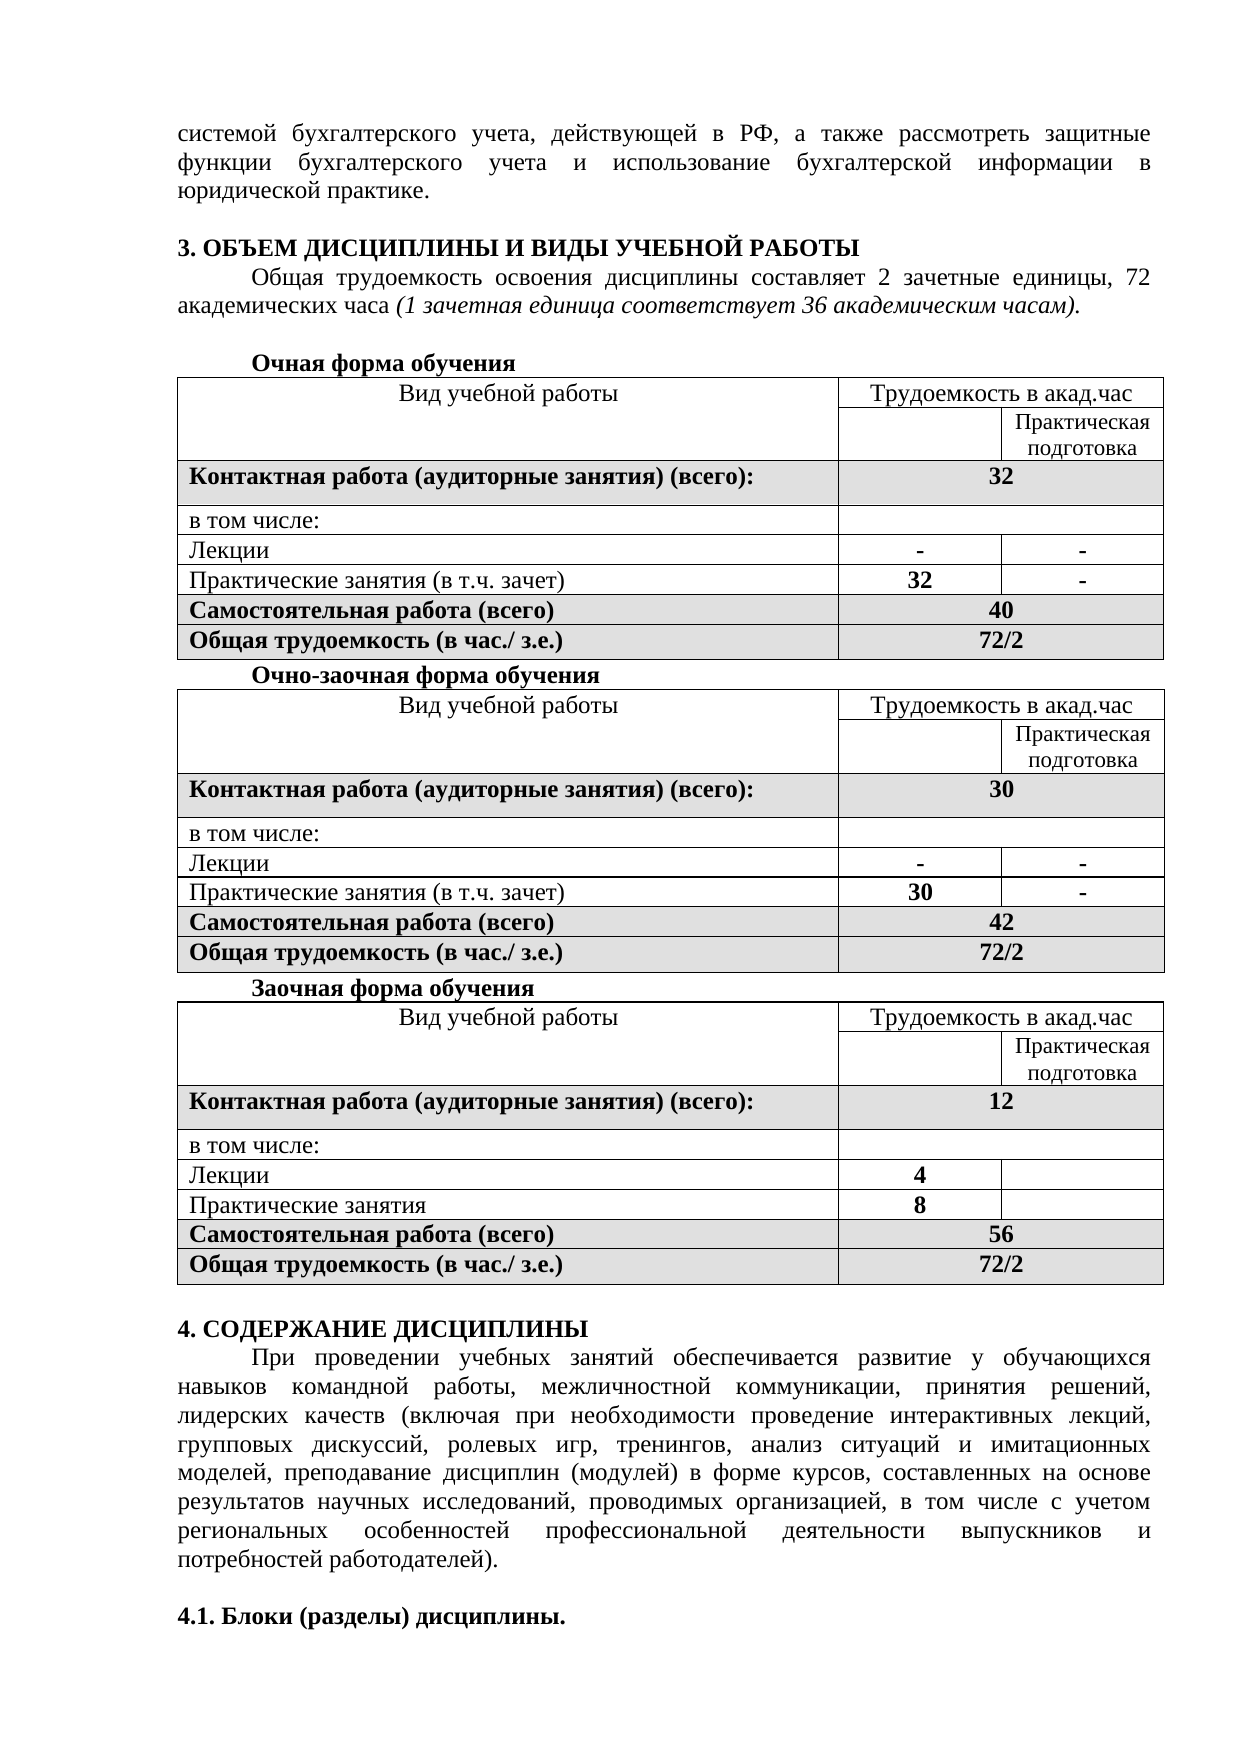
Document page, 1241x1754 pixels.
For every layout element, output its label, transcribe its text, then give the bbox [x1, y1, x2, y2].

table_cell 40 [839, 595, 1163, 624]
table_cell Лекции [178, 535, 838, 564]
table_cell [839, 408, 1001, 460]
table_cell - [839, 848, 1001, 876]
table_cell 72/2 [839, 625, 1163, 659]
table_cell [839, 506, 1163, 534]
table_cell Общая трудоемкость (в час./ з.е.) [178, 625, 838, 659]
text Заочная форма обучения [177, 973, 1152, 1001]
table_cell [1002, 1190, 1163, 1218]
table_header Вид учебной работы [178, 378, 838, 460]
table_cell Самостоятельная работа (всего) [178, 1220, 838, 1248]
table_cell 56 [839, 1220, 1163, 1248]
table_cell Практические занятия (в т.ч. зачет) [178, 565, 838, 594]
table_cell - [1002, 535, 1163, 564]
text 3. Объем дисциплины и виды учебной работы [177, 233, 1152, 262]
table_cell Контактная работа (аудиторные занятия) (всего): [178, 1086, 838, 1129]
table_cell [839, 720, 1001, 773]
table_cell в том числе: [178, 506, 838, 534]
table_cell в том числе: [178, 818, 838, 847]
text Общая трудоемкость освоения дисциплины составляет 2 зачетные единицы, 72 академических часа (1 зачетная единица соответствует 36 академическим часам). [177, 262, 1152, 319]
table_cell [1002, 1160, 1163, 1189]
table_cell в том числе: [178, 1130, 838, 1159]
table_cell Общая трудоемкость (в час./ з.е.) [178, 1249, 838, 1284]
table_header Трудоемкость в акад.час [839, 690, 1164, 719]
text Очно-заочная форма обучения [177, 660, 1152, 689]
table_header Вид учебной работы [178, 1003, 838, 1085]
table_cell [839, 818, 1164, 847]
table_cell Практические занятия [178, 1190, 838, 1218]
table_cell - [1002, 878, 1164, 906]
table_cell 8 [839, 1190, 1001, 1218]
table_cell - [1002, 848, 1164, 876]
table_cell - [839, 535, 1001, 564]
table_cell [839, 1032, 1001, 1085]
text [177, 118, 1152, 204]
table_cell 4 [839, 1160, 1001, 1189]
table_cell Практическая подготовка [1002, 408, 1163, 460]
table_cell Общая трудоемкость (в час./ з.е.) [178, 937, 838, 972]
text 4.1. Блоки (разделы) дисциплины. [177, 1601, 1152, 1630]
table_cell - [1002, 565, 1163, 594]
text При проведении учебных занятий обеспечивается развитие у обучающихся навыков командной работы, межличностной коммуникации, принятия решений, лидерских качеств (включая при необходимости проведение интерактивных лекций, групповых дискуссий, ролевых игр, тренингов, анализ ситуаций и имитационных моделей, преподавание дисциплин (модулей) в форме курсов, составленных на основе результатов научных исследований, проводимых организацией, в том числе с учетом региональных особенностей профессиональной деятельности выпускников и потребностей работодателей). [177, 1342, 1152, 1572]
table_cell Самостоятельная работа (всего) [178, 907, 838, 936]
table_cell 32 [839, 565, 1001, 594]
table_header Трудоемкость в акад.час [839, 1003, 1163, 1031]
table_cell 42 [839, 907, 1164, 936]
table_header Трудоемкость в акад.час [839, 378, 1163, 407]
text 4. Содержание дисциплины [177, 1314, 1152, 1342]
table_cell 72/2 [839, 1249, 1163, 1284]
table_cell Практические занятия (в т.ч. зачет) [178, 878, 838, 906]
table_cell Контактная работа (аудиторные занятия) (всего): [178, 461, 838, 504]
table_cell 30 [839, 878, 1001, 906]
table_cell 72/2 [839, 937, 1164, 972]
table_cell 30 [839, 774, 1164, 817]
table_cell 32 [839, 461, 1163, 504]
table_cell Практическая подготовка [1002, 720, 1164, 773]
table_cell 12 [839, 1086, 1163, 1129]
table_cell Самостоятельная работа (всего) [178, 595, 838, 624]
table_cell Лекции [178, 1160, 838, 1189]
table_cell Контактная работа (аудиторные занятия) (всего): [178, 774, 838, 817]
table_cell Практическая подготовка [1002, 1032, 1163, 1085]
table_cell Лекции [178, 848, 838, 876]
table_cell [839, 1130, 1163, 1159]
table_header Вид учебной работы [178, 690, 838, 773]
text Очная форма обучения [177, 348, 1152, 377]
